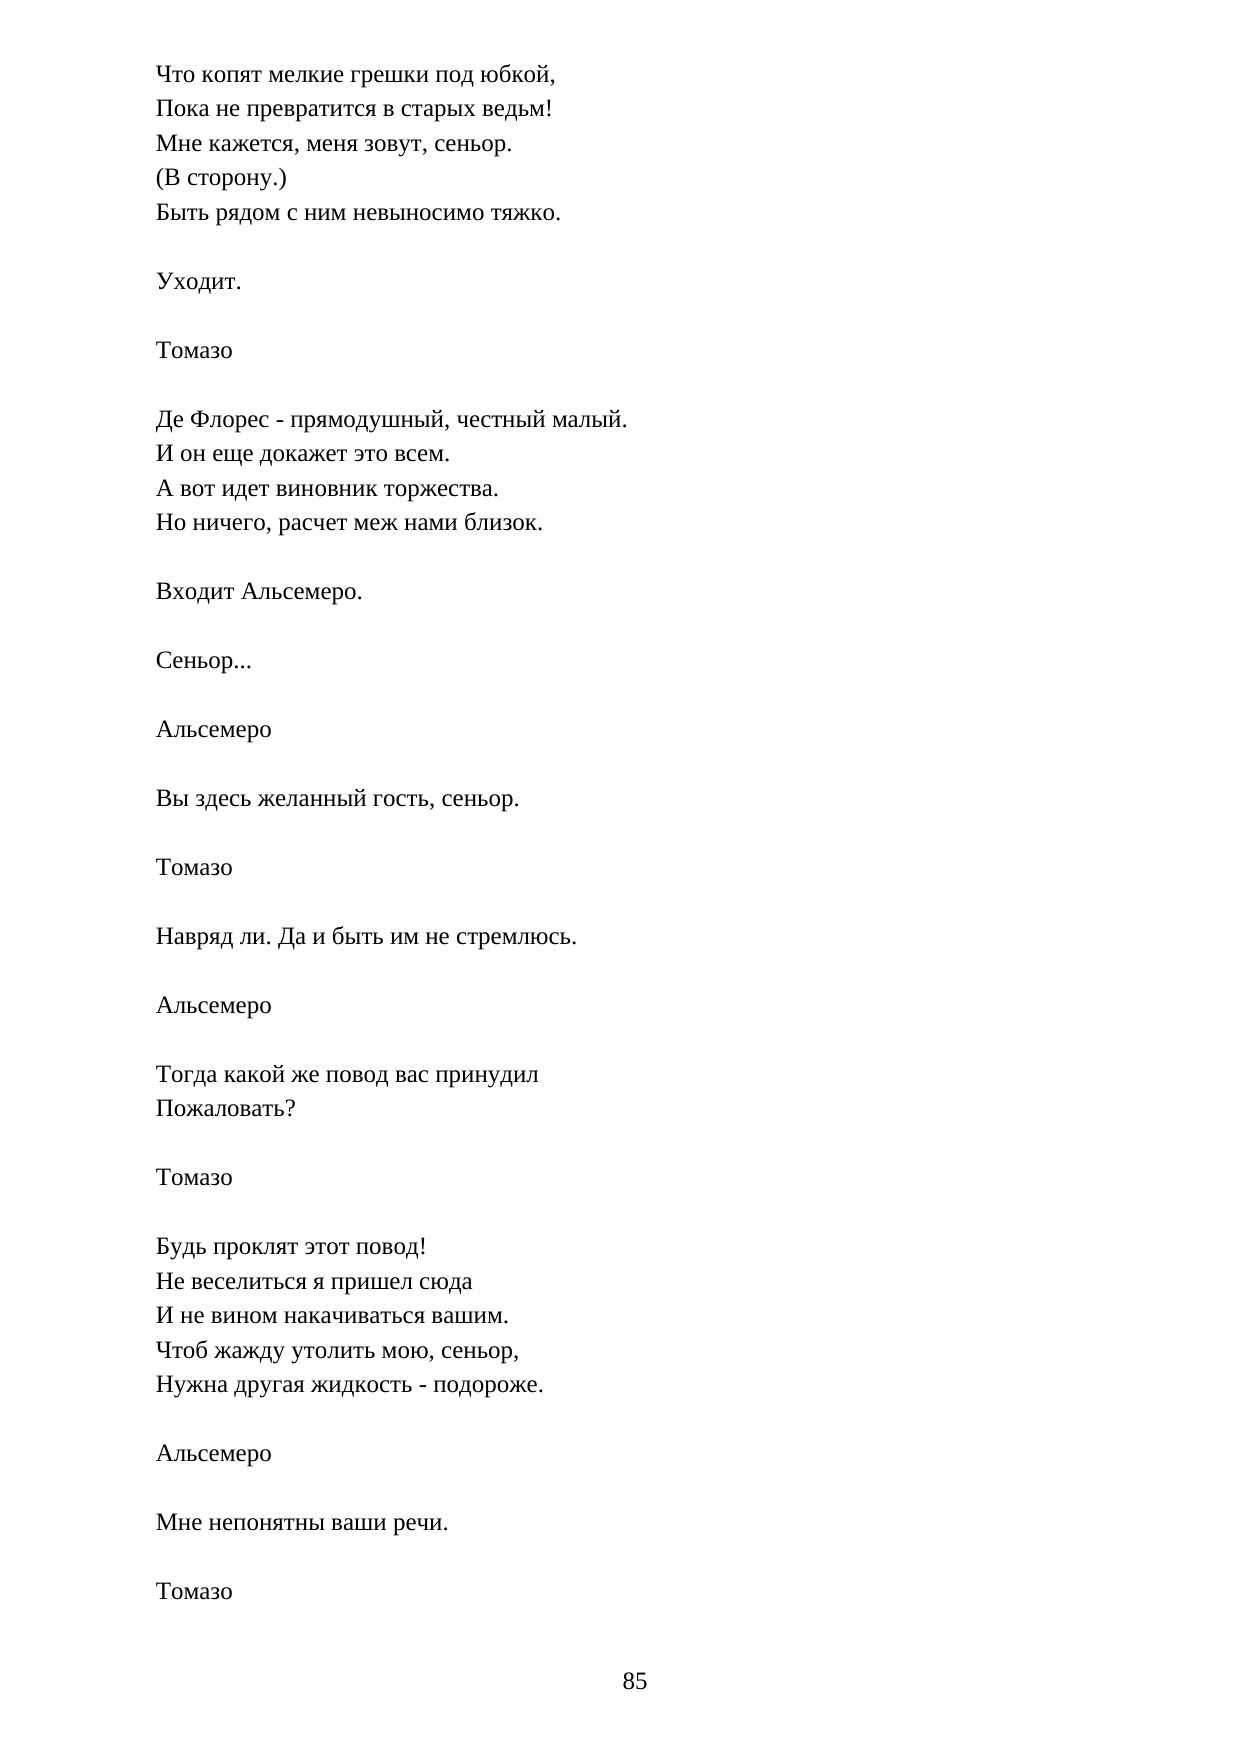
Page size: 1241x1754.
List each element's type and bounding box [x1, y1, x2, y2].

text [118, 59, 1152, 1605]
